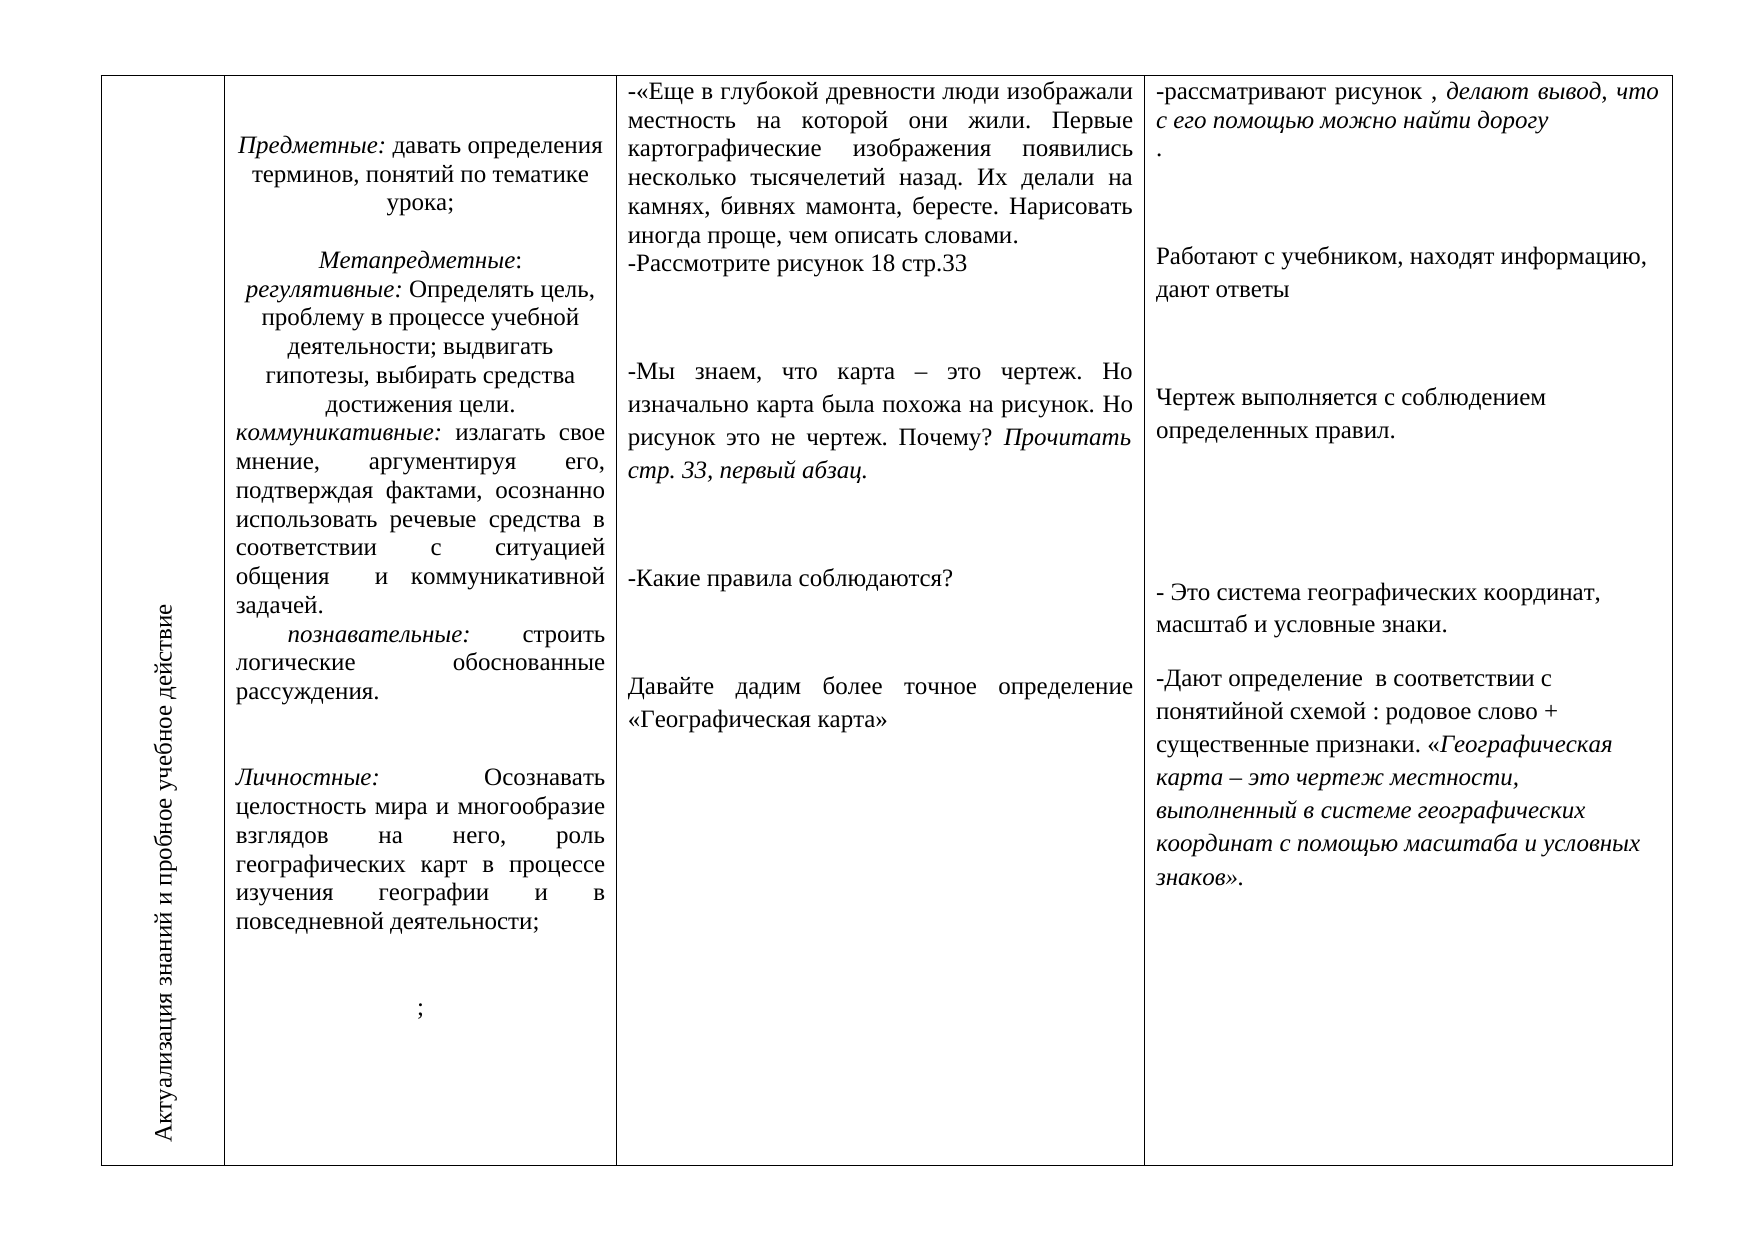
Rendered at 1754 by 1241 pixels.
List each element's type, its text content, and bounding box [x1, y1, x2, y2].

table_cell -рассматривают рисунок , делают вывод, что с его помощью можно найти дорогу . Работают с учебником, находят информацию, дают ответы Чертеж выполняется с соблюдением определенных правил. - Это система географических координат, масштаб и условные знаки. -Дают определение в соответствии с понятийной схемой : родовое слово + существенные признаки. «Географическая карта – это чертеж местности, выполненный в системе географических координат с помощью масштаба и условных знаков». [1145, 76, 1672, 1165]
table_cell Актуализация знаний и пробное учебное действие [102, 76, 224, 1165]
table_cell Предметные: давать определения терминов, понятий по тематике урока; Метапредметные: регулятивные: Определять цель, проблему в процессе учебной деятельности; выдвигать гипотезы, выбирать средства достижения цели. коммуникативные: излагать свое мнение, аргументируя его, подтверждая фактами, осознанно использовать речевые средства в соответствии с ситуацией общения и коммуникативной задачей. познавательные: строить логические обоснованные рассуждения. Личностные: Осознавать целостность мира и многообразие взглядов на него, роль географических карт в процессе изучения географии и в повседневной деятельности; ; [225, 76, 616, 1165]
table_cell -«Еще в глубокой древности люди изображали местность на которой они жили. Первые картографические изображения появились несколько тысячелетий назад. Их делали на камнях, бивнях мамонта, бересте. Нарисовать иногда проще, чем описать словами. -Рассмотрите рисунок 18 стр.33 -Мы знаем, что карта – это чертеж. Но изначально карта была похожа на рисунок. Но рисунок это не чертеж. Почему? Прочитать стр. 33, первый абзац. -Какие правила соблюдаются? Давайте дадим более точное определение «Географическая карта» [617, 76, 1144, 1165]
